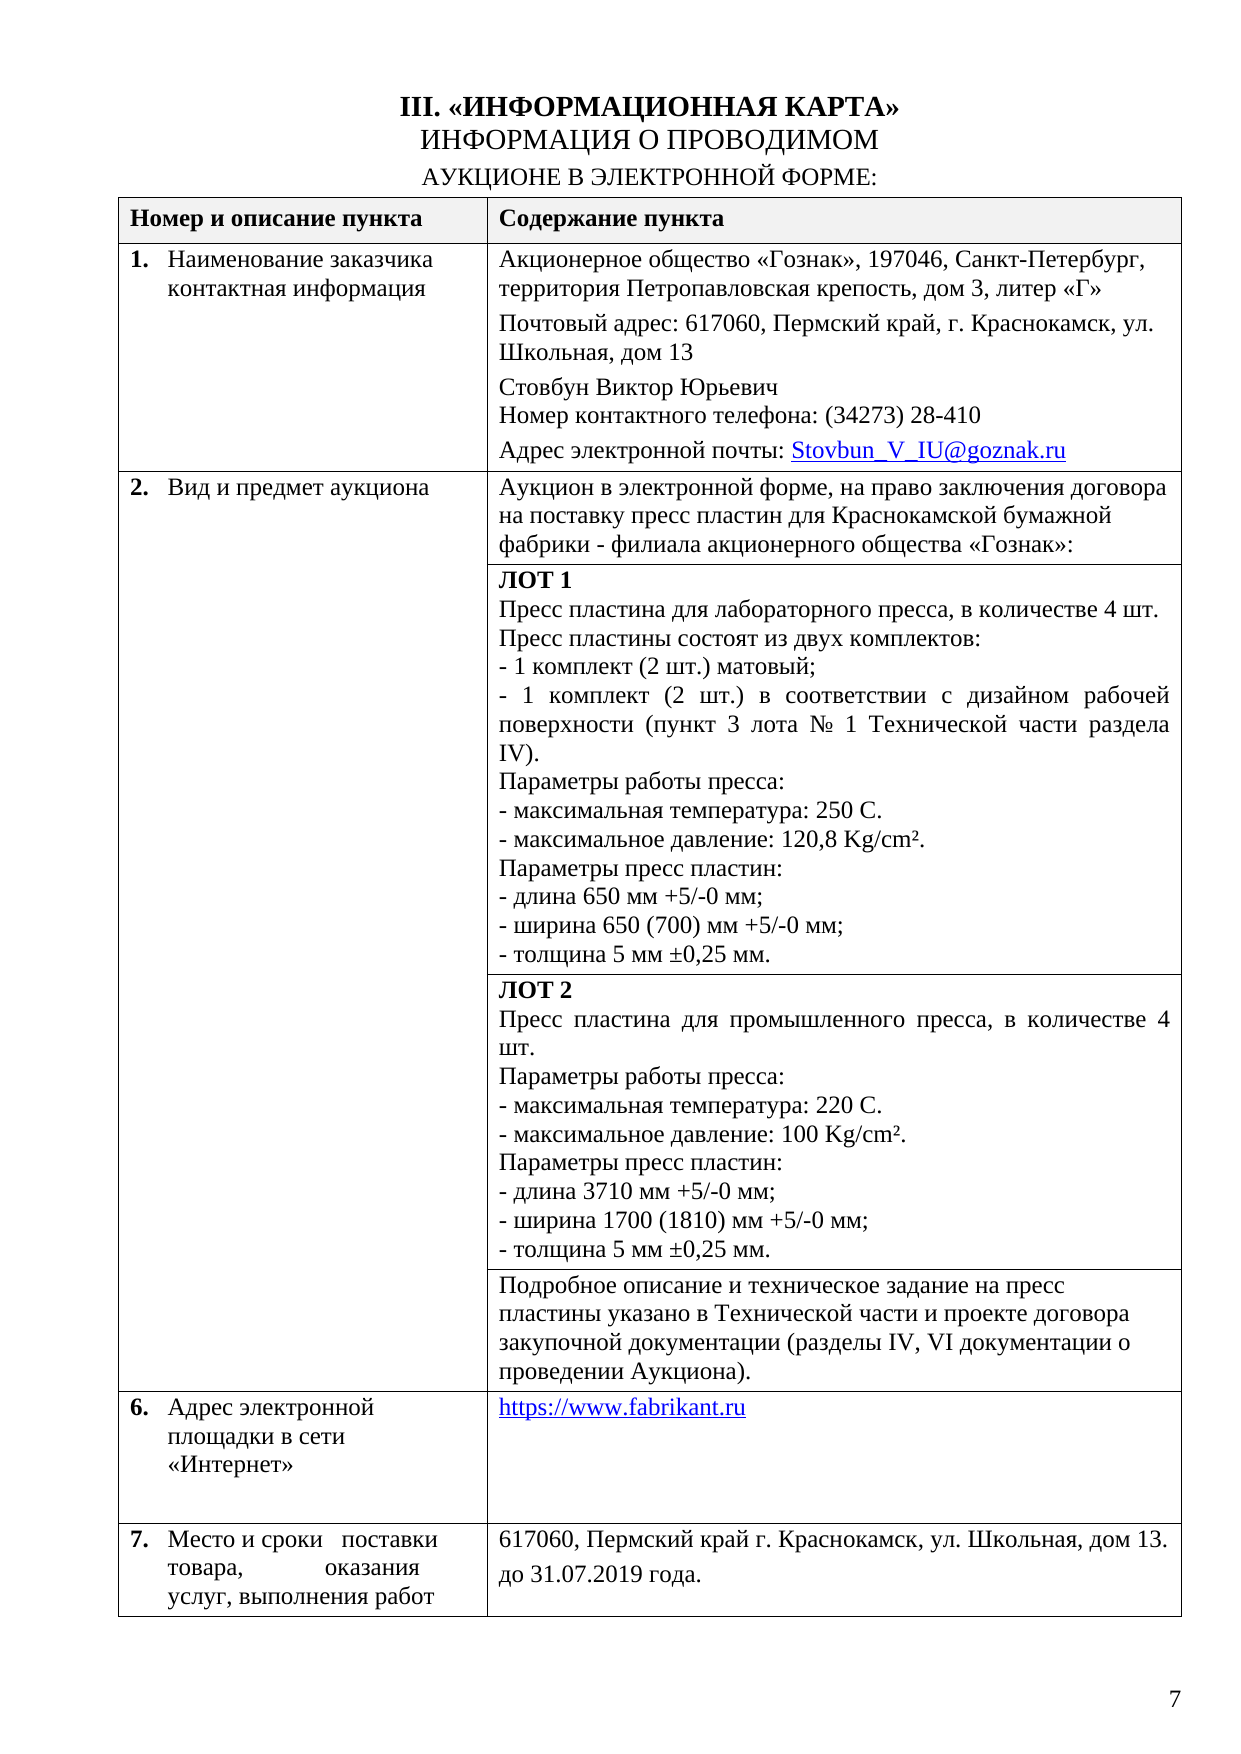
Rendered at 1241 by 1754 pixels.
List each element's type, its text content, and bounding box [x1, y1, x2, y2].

table_cell Акционерное общество «Гознак», 197046, Санкт-Петербург, территория Петропавловская крепость, дом 3, литер «Г» Почтовый адрес: 617060, Пермский край, г. Краснокамск, ул. Школьная, дом 13 Стовбун Виктор Юрьевич Номер контактного телефона: (34273) 28-410 Адрес электронной почты: Stovbun_V_IU@goznak.ru [488, 244, 1181, 471]
table_cell Адрес электронной площадки в сети «Интернет» [119, 1392, 487, 1523]
table_cell Место и сроки поставки товара, оказания услуг, выполнения работ [119, 1524, 487, 1616]
table_cell Вид и предмет аукциона [119, 472, 487, 1391]
table_cell https://www.fabrikant.ru [488, 1392, 1181, 1523]
text III. «ИНФОРМАЦИОННАЯ КАРТА» [118, 89, 1181, 122]
table_cell ЛОТ 2 Пресс пластина для промышленного пресса, в количестве 4 шт. Параметры работы пресса: - максимальная температура: 220 С. - максимальное давление: 100 Kg/cm². Параметры пресс пластин: - длина 3710 мм +5/-0 мм; - ширина 1700 (1810) мм +5/-0 мм; - толщина 5 мм ±0,25 мм. [488, 975, 1181, 1269]
table_header Содержание пункта [488, 198, 1181, 243]
table_cell Подробное описание и техническое задание на пресс пластины указано в Технической части и проекте договора закупочной документации (разделы IV, VI документации о проведении Аукциона). [488, 1270, 1181, 1391]
text АУКЦИОНЕ В ЭЛЕКТРОННОЙ ФОРМЕ: [118, 162, 1181, 191]
text ИНФОРМАЦИЯ О ПРОВОДИМОМ [118, 122, 1181, 156]
table_cell 617060, Пермский край г. Краснокамск, ул. Школьная, дом 13. до 31.07.2019 года. [488, 1524, 1181, 1616]
table_cell Наименование заказчика контактная информация [119, 244, 487, 471]
table_header Номер и описание пункта [119, 198, 487, 243]
table_cell ЛОТ 1 Пресс пластина для лабораторного пресса, в количестве 4 шт. Пресс пластины состоят из двух комплектов: - 1 комплект (2 шт.) матовый; - 1 комплект (2 шт.) в соответствии с дизайном рабочей поверхности (пункт 3 лота № 1 Технической части раздела IV). Параметры работы пресса: - максимальная температура: 250 С. - максимальное давление: 120,8 Kg/cm². Параметры пресс пластин: - длина 650 мм +5/-0 мм; - ширина 650 (700) мм +5/-0 мм; - толщина 5 мм ±0,25 мм. [488, 565, 1181, 974]
table_cell Аукцион в электронной форме, на право заключения договора на поставку пресс пластин для Краснокамской бумажной фабрики - филиала акционерного общества «Гознак»: [488, 472, 1181, 564]
